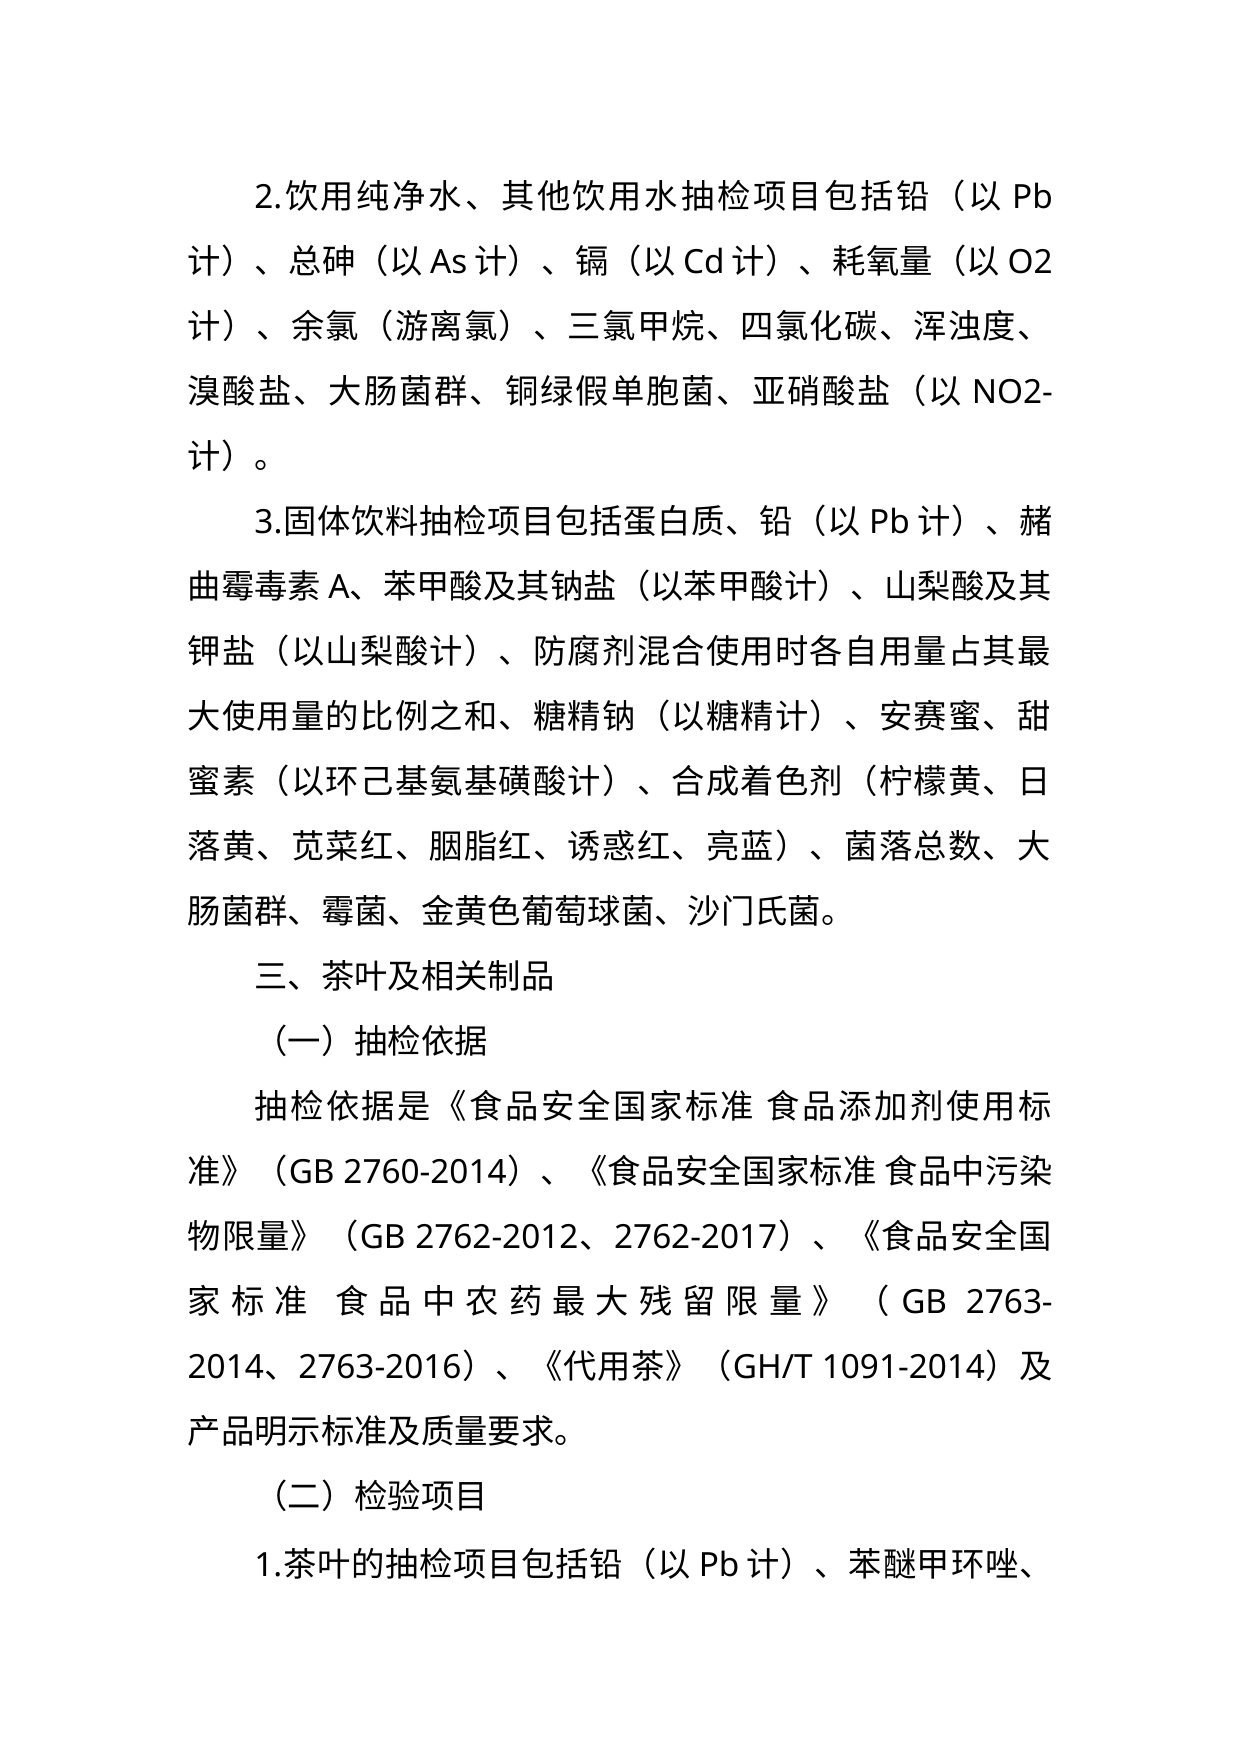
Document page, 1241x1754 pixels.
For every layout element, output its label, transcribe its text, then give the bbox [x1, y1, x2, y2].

text 三、茶叶及相关制品 [187, 942, 1053, 1007]
text （一）抽检依据 [187, 1007, 1053, 1072]
text 2.饮用纯净水、其他饮用水抽检项目包括铅（以Pb计）、总砷（以As计）、镉（以Cd计）、耗氧量（以O2计）、余氯（游离氯）、三氯甲烷、四氯化碳、浑浊度、溴酸盐、大肠菌群、铜绿假单胞菌、亚硝酸盐（以NO2-计）。 [187, 162, 1053, 487]
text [187, 1527, 1053, 1588]
text 抽检依据是《食品安全国家标准 食品添加剂使用标准》（GB 2760-2014）、《食品安全国家标准 食品中污染物限量》（GB 2762-2012、2762-2017）、《食品安全国家标准 食品中农药最大残留限量》（GB 2763-2014、2763-2016）、《代用茶》（GH/T 1091-2014）及产品明示标准及质量要求。 [187, 1072, 1053, 1462]
text 3.固体饮料抽检项目包括蛋白质、铅（以Pb计）、赭曲霉毒素A、苯甲酸及其钠盐（以苯甲酸计）、山梨酸及其钾盐（以山梨酸计）、防腐剂混合使用时各自用量占其最大使用量的比例之和、糖精钠（以糖精计）、安赛蜜、甜蜜素（以环己基氨基磺酸计）、合成着色剂（柠檬黄、日落黄、苋菜红、胭脂红、诱惑红、亮蓝）、菌落总数、大肠菌群、霉菌、金黄色葡萄球菌、沙门氏菌。 [187, 487, 1053, 942]
list 检验项目 [187, 1462, 1053, 1527]
